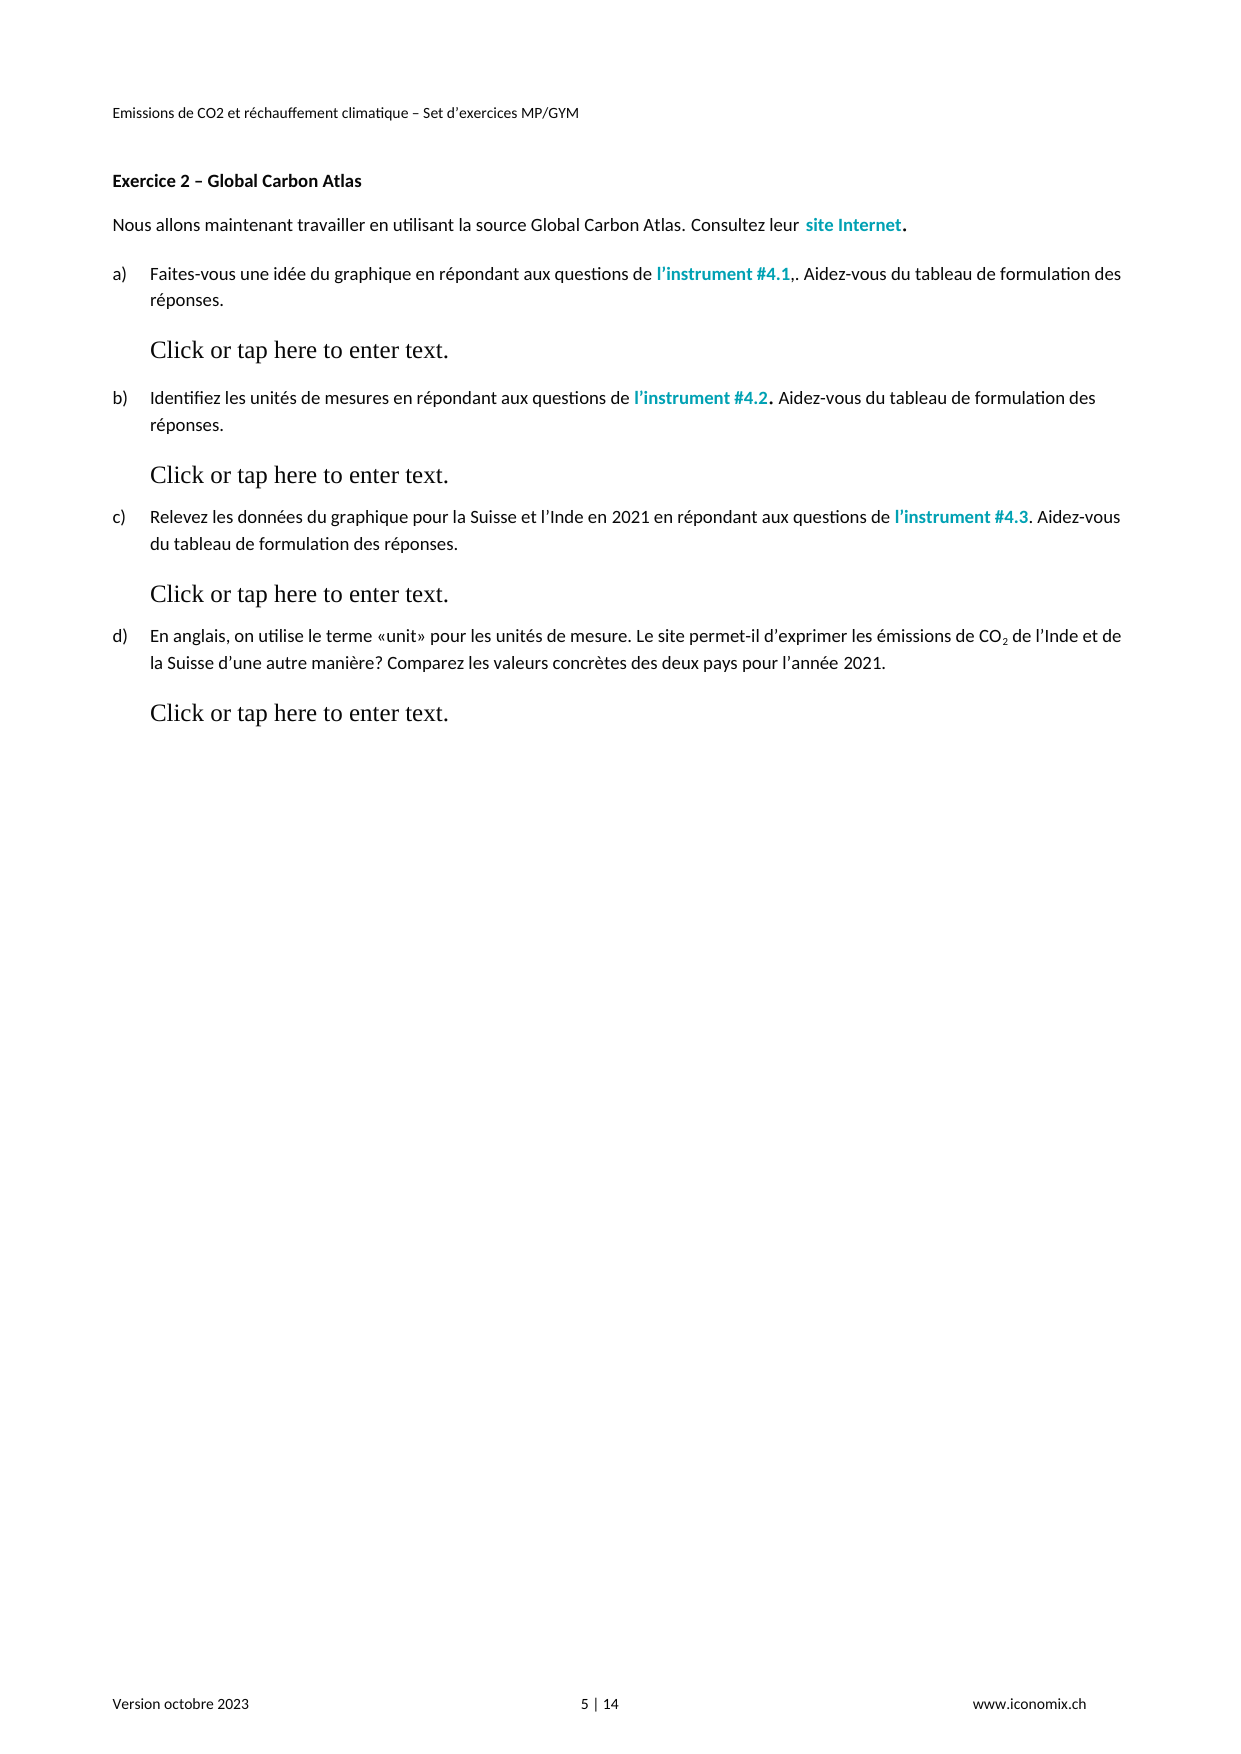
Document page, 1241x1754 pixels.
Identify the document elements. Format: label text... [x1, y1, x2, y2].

list Relevez les données du graphique pour la Suisse et l’Inde en 2021 en répondant aux questions de l’instrument #4.3. Aidez-vous du tableau de formulation des réponses. [112, 506, 1128, 555]
list Identifiez les unités de mesures en répondant aux questions de l’instrument #4.2. Aidez-vous du tableau de formulation des réponses. [112, 381, 1128, 436]
list Faites-vous une idée du graphique en répondant aux questions de l’instrument #4.1,. Aidez-vous du tableau de formulation des réponses. [112, 262, 1128, 311]
text Exercice 2 – Global Carbon Atlas [112, 169, 1128, 192]
list En anglais, on utilise le terme «unit» pour les unités de mesure. Le site permet-il d’exprimer les émissions de CO2 de l’Inde et de la Suisse d’une autre manière? Comparez les valeurs concrètes des deux pays pour l’année 2021. [112, 625, 1128, 674]
text Nous allons maintenant travailler en utilisant la source Global Carbon Atlas. Consultez leur site Internet. [112, 208, 1128, 237]
